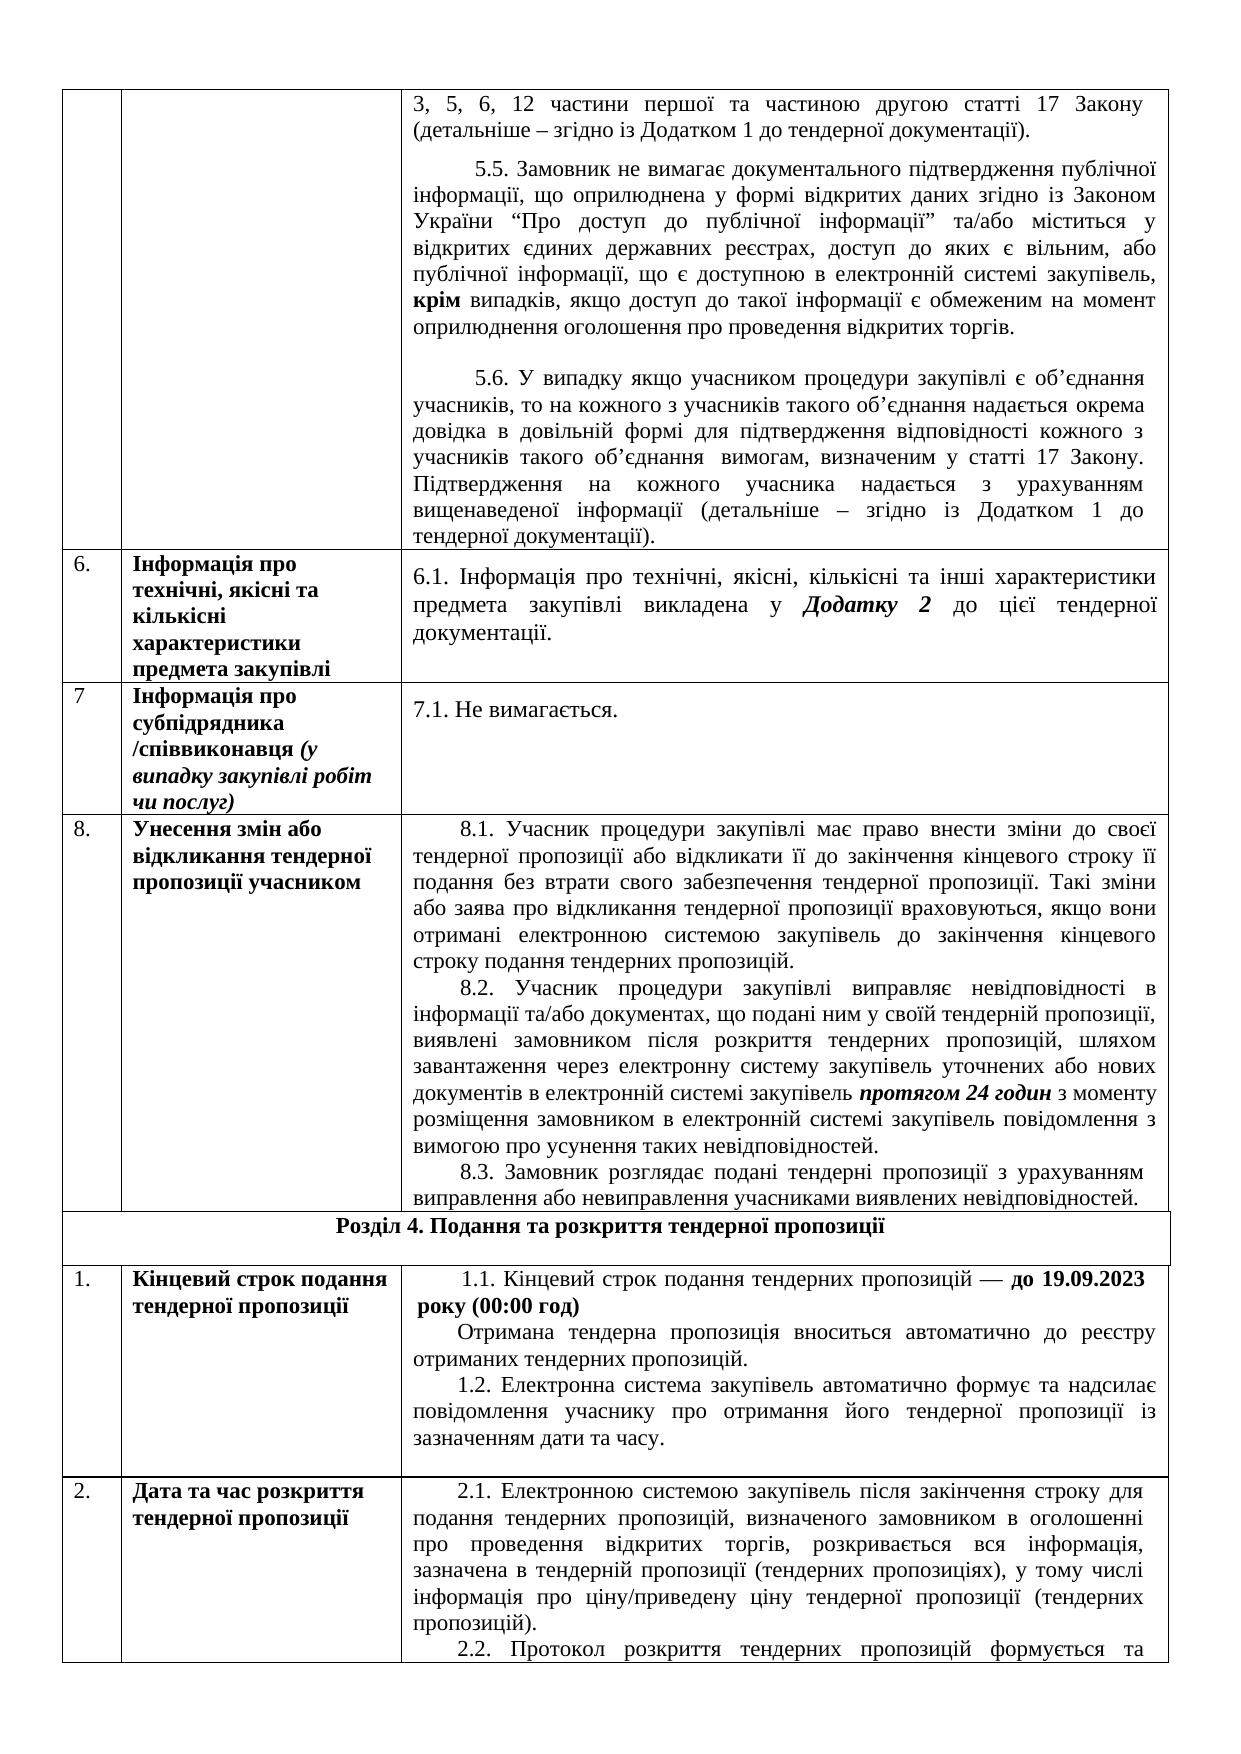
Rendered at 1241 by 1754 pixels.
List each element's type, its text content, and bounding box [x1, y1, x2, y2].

table_cell 8. [63, 815, 121, 1211]
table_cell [122, 1478, 401, 1662]
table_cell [122, 90, 401, 549]
table_cell 8.1. Учасник процедури закупівлі має право внести зміни до своєї тендерної пропозиції або відкликати її до закінчення кінцевого строку її подання без втрати свого забезпечення тендерної пропозиції. Такі зміни або заява про відкликання тендерної пропозиції враховуються, якщо вони отримані електронною системою закупівель до закінчення кінцевого строку подання тендерних пропозицій. 8.2. Учасник процедури закупівлі виправляє невідповідності в інформації та/або документах, що подані ним у своїй тендерній пропозиції, виявлені замовником після розкриття тендерних пропозицій, шляхом завантаження через електронну систему закупівель уточнених або нових документів в електронній системі закупівель протягом 24 годин з моменту розміщення замовником в електронній системі закупівель повідомлення з вимогою про усунення таких невідповідностей. 8.3. Замовник розглядає подані тендерні пропозиції з урахуванням виправлення або невиправлення учасниками виявлених невідповідностей. [402, 815, 1168, 1211]
table_cell Інформація про технічні, якісні та кількісні характеристики предмета закупівлі [122, 550, 401, 682]
table_cell 6.1. Інформація про технічні, якісні, кількісні та інші характеристики предмета закупівлі викладена у Додатку 2 до цієї тендерної документації. [402, 550, 1168, 682]
table_cell 2. [63, 1478, 121, 1662]
table_cell 7 [63, 683, 121, 814]
table_cell 6. [63, 550, 121, 682]
table_cell Розділ 4. Подання та розкриття тендерної пропозиції [63, 1212, 1170, 1264]
table_cell Кінцевий строк подання тендерної пропозиції [122, 1266, 401, 1476]
table_cell 7.1. Не вимагається. [402, 683, 1168, 814]
table_cell 1. [63, 1266, 121, 1476]
table_cell 1.1. Кінцевий строк подання тендерних пропозицій — до 19.09.2023 року (00:00 год) Отримана тендерна пропозиція вноситься автоматично до реєстру отриманих тендерних пропозицій. 1.2. Електронна система закупівель автоматично формує та надсилає повідомлення учаснику про отримання його тендерної пропозиції із зазначенням дати та часу. [402, 1266, 1168, 1476]
table_cell Унесення змін або відкликання тендерної пропозиції учасником [122, 815, 401, 1211]
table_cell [402, 1478, 1168, 1662]
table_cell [402, 90, 1168, 549]
table_cell 5. [63, 90, 121, 549]
table_cell Інформація про субпідрядника /співвиконавця (у випадку закупівлі робіт чи послуг) [122, 683, 401, 814]
